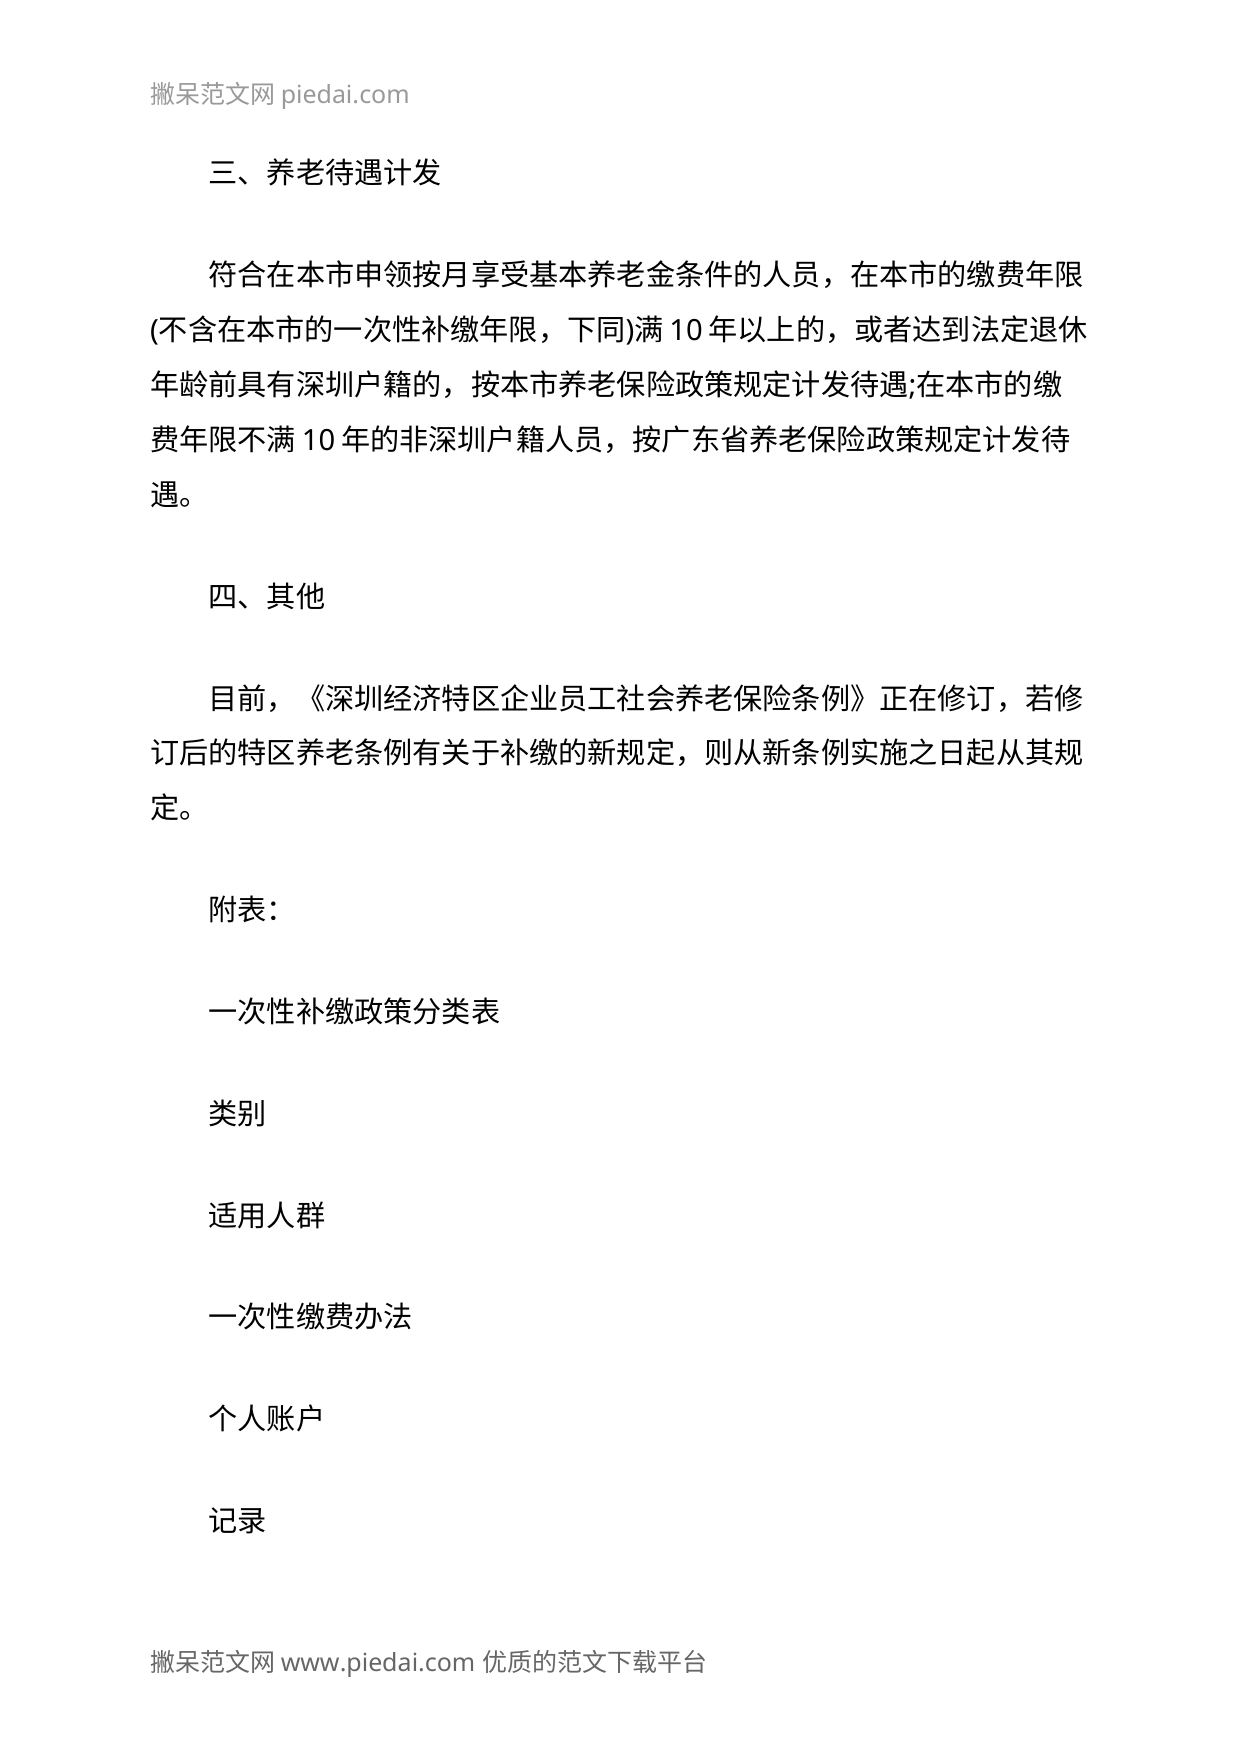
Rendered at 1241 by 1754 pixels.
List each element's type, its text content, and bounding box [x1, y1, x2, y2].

text 三、养老待遇计发 [150, 150, 1090, 192]
text 个人账户 [150, 1396, 1090, 1438]
text 类别 [150, 1090, 1090, 1133]
text 适用人群 [150, 1192, 1090, 1234]
text 符合在本市申领按月享受基本养老金条件的人员，在本市的缴费年限(不含在本市的一次性补缴年限，下同)满10年以上的，或者达到法定退休年龄前具有深圳户籍的，按本市养老保险政策规定计发待遇;在本市的缴费年限不满10年的非深圳户籍人员，按广东省养老保险政策规定计发待遇。 [150, 252, 1090, 514]
text 一次性补缴政策分类表 [150, 988, 1090, 1031]
text 附表： [150, 887, 1090, 929]
text 目前，《深圳经济特区企业员工社会养老保险条例》正在修订，若修订后的特区养老条例有关于补缴的新规定，则从新条例实施之日起从其规定。 [150, 675, 1090, 827]
text 记录 [150, 1497, 1090, 1540]
text 一次性缴费办法 [150, 1294, 1090, 1336]
text 四、其他 [150, 573, 1090, 616]
